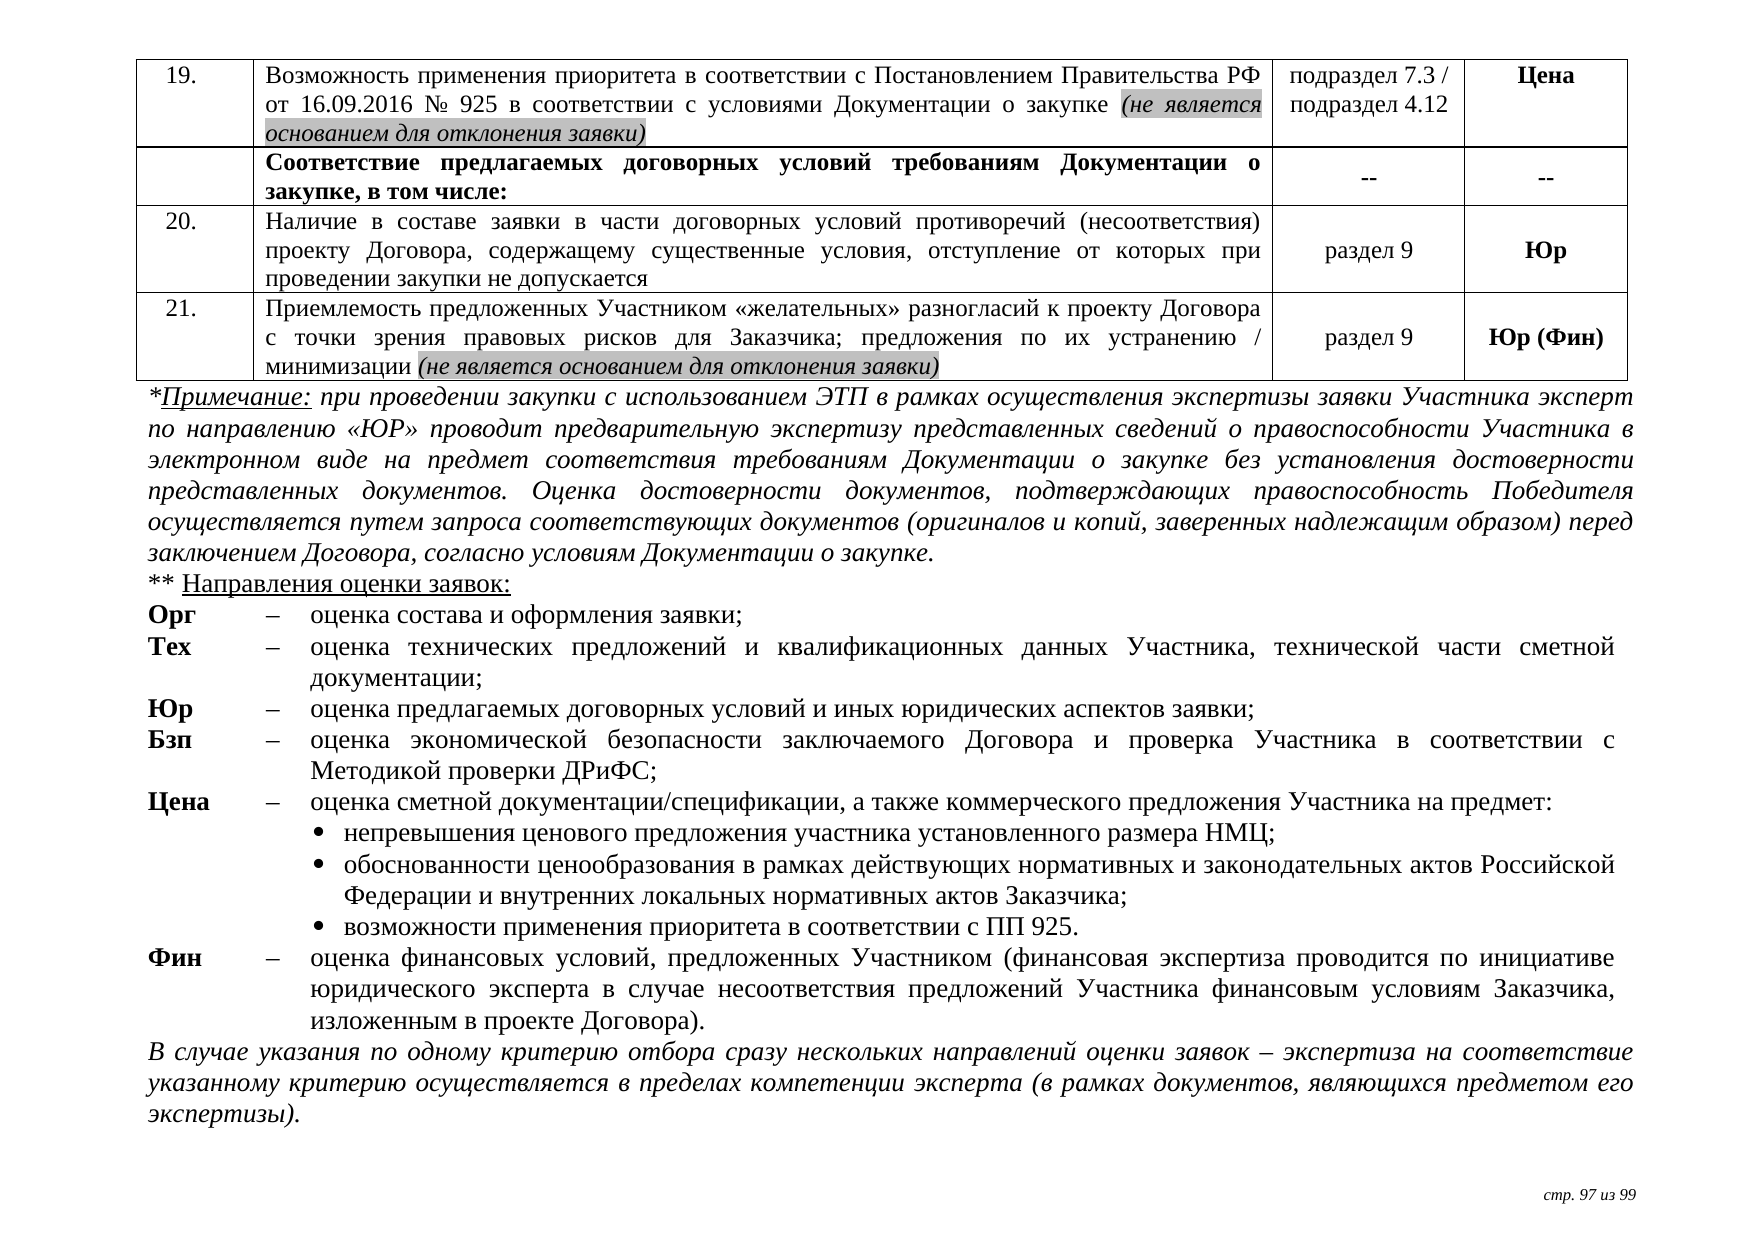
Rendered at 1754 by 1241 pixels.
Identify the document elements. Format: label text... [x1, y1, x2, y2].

table_cell оценка финансовых условий, предложенных Участником (финансовая экспертиза проводится по инициативе юридического эксперта в случае несоответствия предложений Участника финансовым условиям Заказчика, изложенным в проекте Договора). [299, 941, 1628, 1035]
table_cell Юр (Фин) [1465, 293, 1627, 379]
table_cell оценка экономической безопасности заключаемого Договора и проверка Участника в соответствии с Методикой проверки ДРиФС; [299, 723, 1628, 785]
table_cell Цена [1465, 60, 1627, 146]
text ** Направления оценки заявок: [148, 567, 1636, 598]
table_cell раздел 9 [1273, 206, 1464, 292]
table_cell -- [1465, 148, 1627, 205]
table_cell оценка технических предложений и квалификационных данных Участника, технической части сметной документации; [299, 630, 1628, 692]
table_cell Бзп [136, 723, 254, 785]
table_cell Возможность применения приоритета в соответствии с Постановлением Правительства РФ от 16.09.2016 № 925 в соответствии с условиями Документации о закупке (не является основанием для отклонения заявки) [254, 60, 1272, 146]
table_cell [137, 60, 253, 146]
table_cell Соответствие предлагаемых договорных условий требованиям Документации о закупке, в том числе: [254, 148, 1272, 205]
table_cell [137, 148, 253, 205]
table_cell Цена [136, 785, 254, 941]
table_cell Юр [136, 692, 254, 723]
table_cell Юр [1465, 206, 1627, 292]
table_cell – [255, 630, 299, 692]
table_header Орг [136, 599, 254, 630]
table_cell Тех [136, 630, 254, 692]
table_cell раздел 9 [1273, 293, 1464, 379]
table_cell Фин [136, 941, 254, 1035]
text В случае указания по одному критерию отбора сразу нескольких направлений оценки заявок – экспертиза на соответствие указанному критерию осуществляется в пределах компетенции эксперта (в рамках документов, являющихся предметом его экспертизы). [148, 1035, 1636, 1128]
table_cell Наличие в составе заявки в части договорных условий противоречий (несоответствия) проекту Договора, содержащему существенные условия, отступление от которых при проведении закупки не допускается [254, 206, 1272, 292]
table_header – [255, 599, 299, 630]
table_cell оценка предлагаемых договорных условий и иных юридических аспектов заявки; [299, 692, 1628, 723]
table_cell оценка сметной документации/спецификации, а также коммерческого предложения Участника на предмет: непревышения ценового предложения участника установленного размера НМЦ; обоснованности ценообразования в рамках действующих нормативных и законодательных актов Российской Федерации и внутренних локальных нормативных актов Заказчика; возможности применения приоритета в соответствии с ПП 925. [299, 785, 1628, 941]
table_cell [137, 206, 253, 292]
table_cell подраздел 7.3 / подраздел 4.12 [1273, 60, 1464, 146]
table_cell – [255, 941, 299, 1035]
table_cell -- [1273, 148, 1464, 205]
table_cell – [255, 723, 299, 785]
table_cell Приемлемость предложенных Участником «желательных» разногласий к проекту Договора с точки зрения правовых рисков для Заказчика; предложения по их устранению / минимизации (не является основанием для отклонения заявки) [254, 293, 1272, 379]
table_header оценка состава и оформления заявки; [299, 599, 1628, 630]
text *Примечание: при проведении закупки с использованием ЭТП в рамках осуществления экспертизы заявки Участника эксперт по направлению «ЮР» проводит предварительную экспертизу представленных сведений о правоспособности Участника в электронном виде на предмет соответствия требованиям Документации о закупке без установления достоверности представленных документов. Оценка достоверности документов, подтверждающих правоспособность Победителя осуществляется путем запроса соответствующих документов (оригиналов и копий, заверенных надлежащим образом) перед заключением Договора, согласно условиям Документации о закупке. [148, 381, 1636, 567]
table_cell – [255, 692, 299, 723]
table_cell [137, 293, 253, 379]
table_cell – [255, 785, 299, 941]
